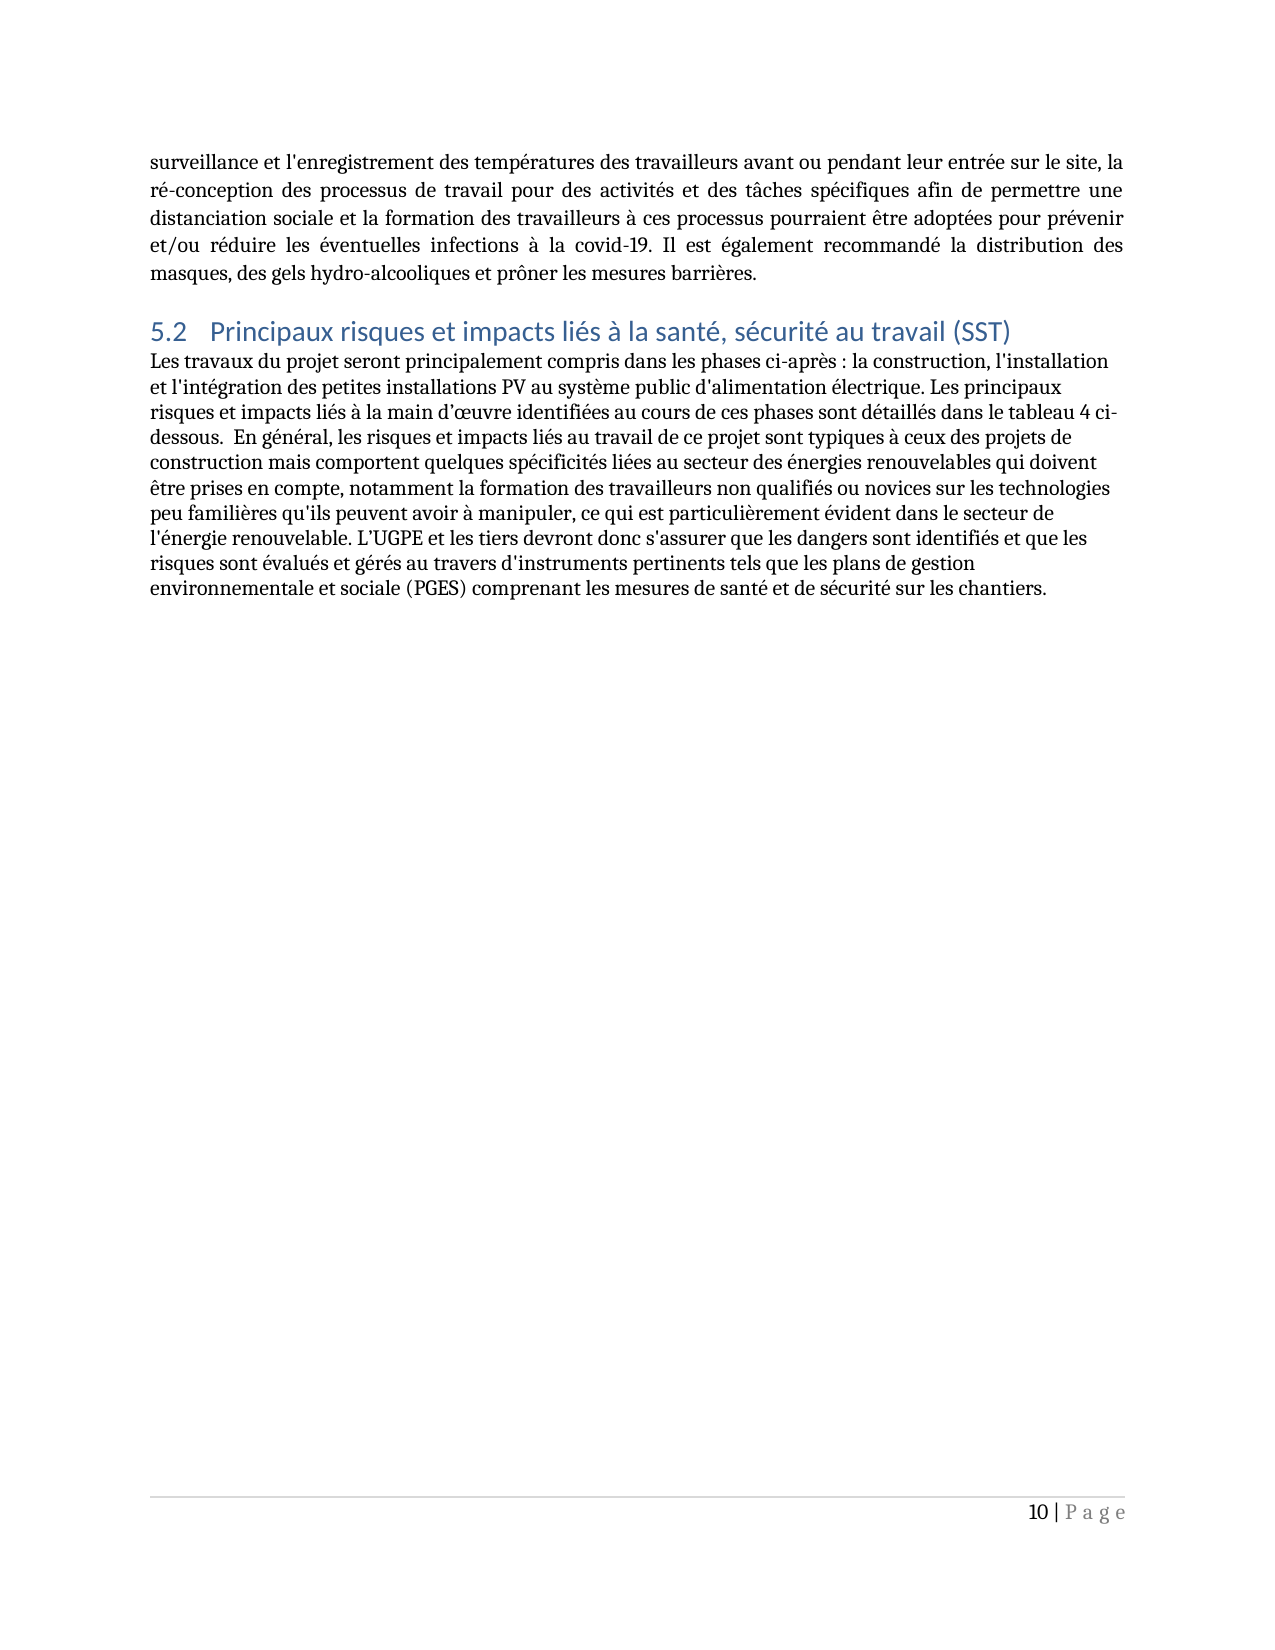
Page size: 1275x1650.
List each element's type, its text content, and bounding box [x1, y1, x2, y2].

text Principaux risques et impacts liés à la santé, sécurité au travail (SST) [150, 313, 1125, 349]
text Les travaux du projet seront principalement compris dans les phases ci-après : la construction, l'installation et l'intégration des petites installations PV au système public d'alimentation électrique. Les principaux risques et impacts liés à la main d’œuvre identifiées au cours de ces phases sont détaillés dans le tableau 4 ci-dessous. En général, les risques et impacts liés au travail de ce projet sont typiques à ceux des projets de construction mais comportent quelques spécificités liées au secteur des énergies renouvelables qui doivent être prises en compte, notamment la formation des travailleurs non qualifiés ou novices sur les technologies peu familières qu'ils peuvent avoir à manipuler, ce qui est particulièrement évident dans le secteur de l'énergie renouvelable. L’UGPE et les tiers devront donc s'assurer que les dangers sont identifiés et que les risques sont évalués et gérés au travers d'instruments pertinents tels que les plans de gestion environnementale et sociale (PGES) comprenant les mesures de santé et de sécurité sur les chantiers. [150, 349, 1125, 601]
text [150, 150, 1125, 286]
